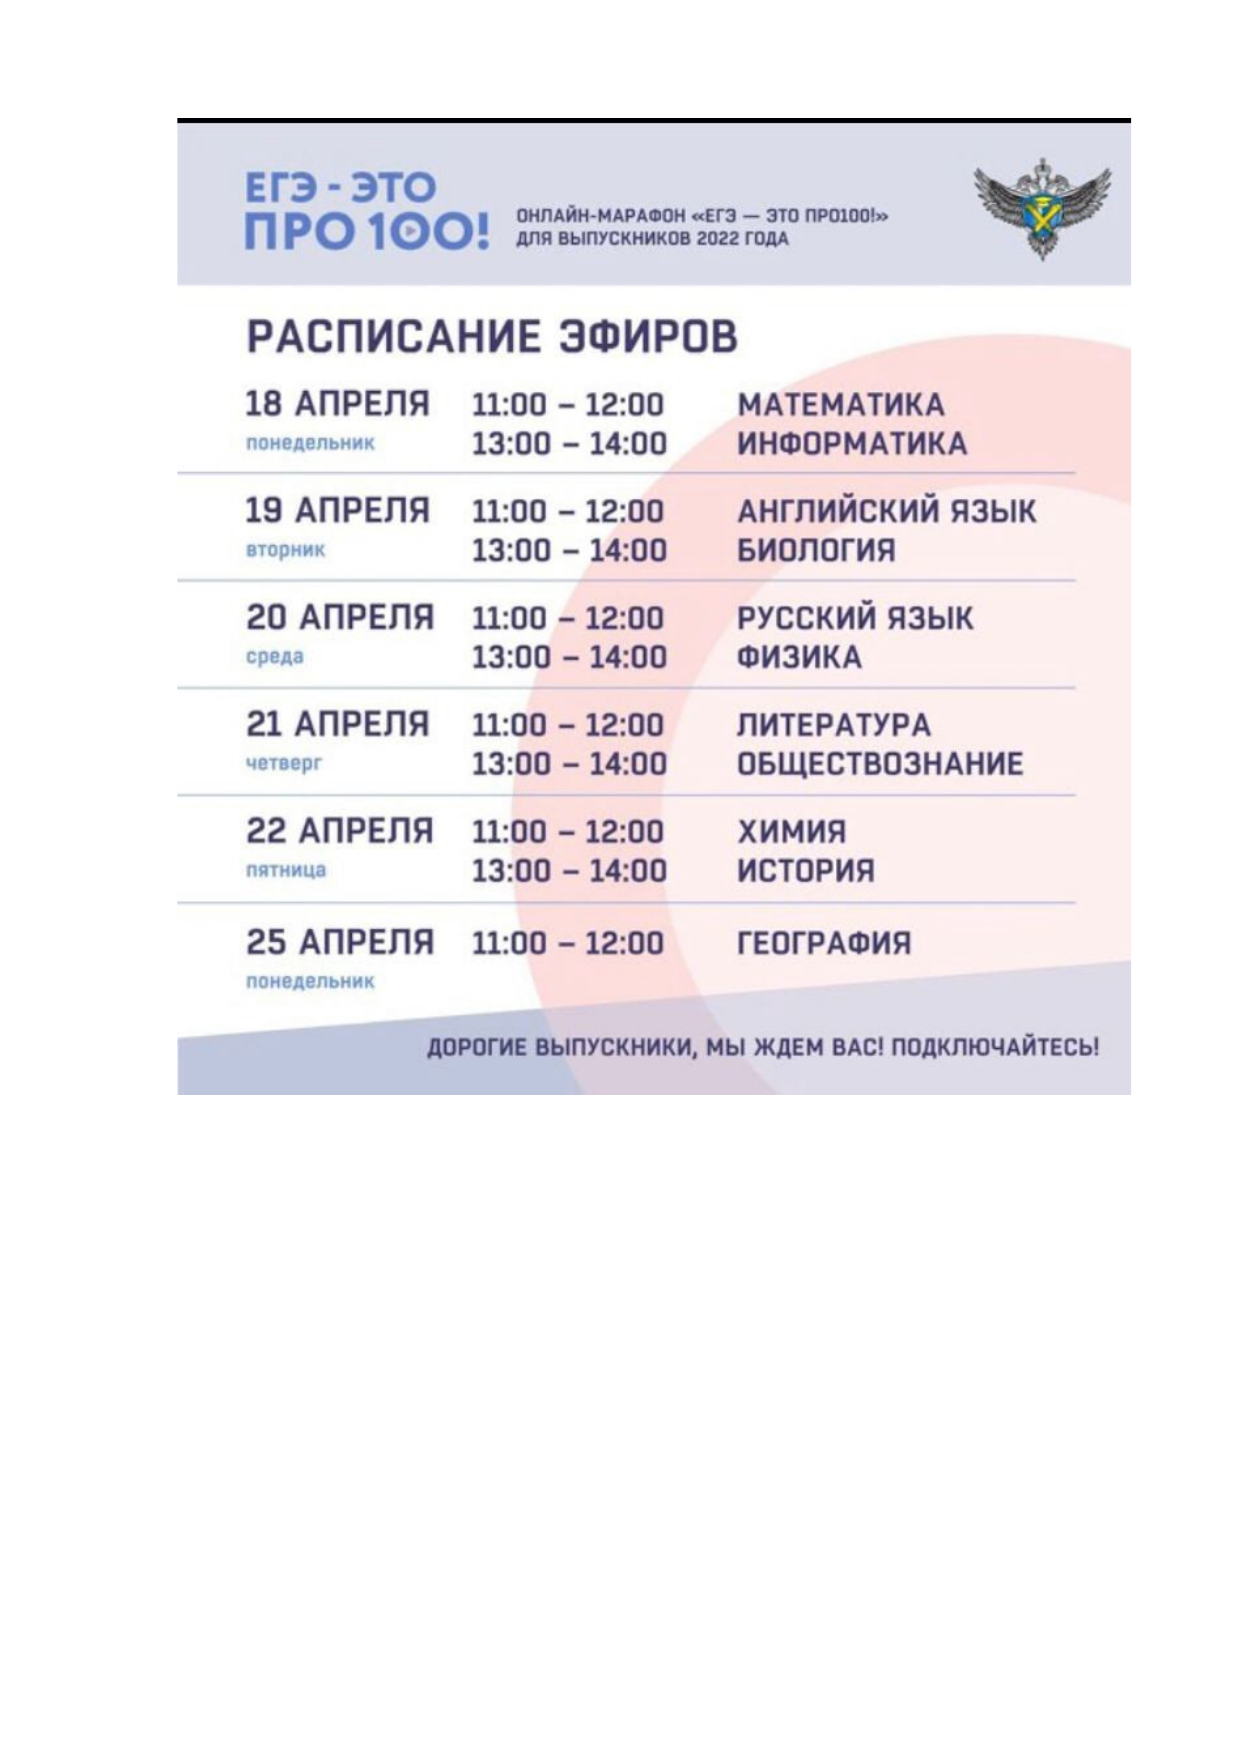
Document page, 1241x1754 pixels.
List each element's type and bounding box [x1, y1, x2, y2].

picture [177, 118, 1132, 1095]
